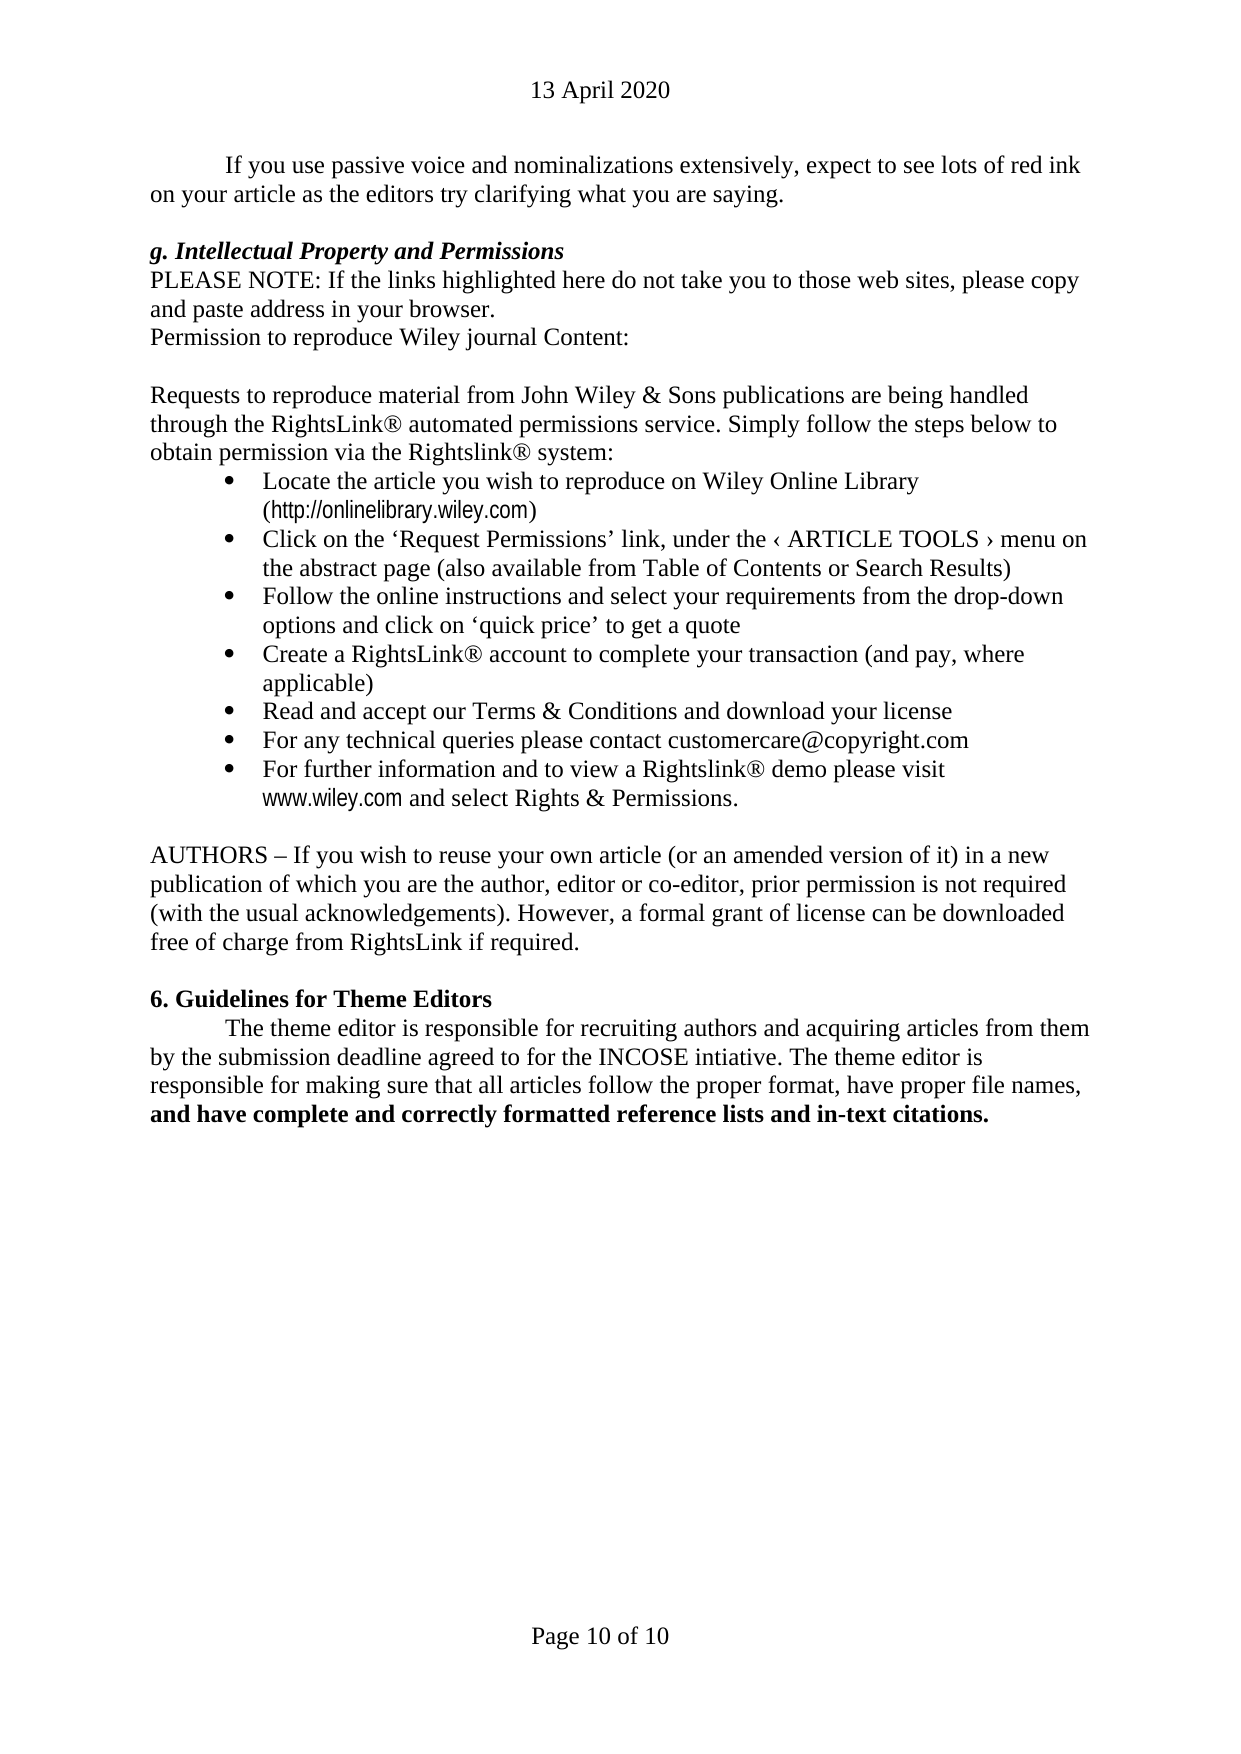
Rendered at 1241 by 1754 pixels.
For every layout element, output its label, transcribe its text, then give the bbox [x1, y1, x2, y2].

text Requests to reproduce material from John Wiley & Sons publications are being handled through the RightsLink® automated permissions service. Simply follow the steps below to obtain permission via the Rightslink® system: [150, 380, 1090, 466]
text If you use passive voice and nominalizations extensively, expect to see lots of red ink on your article as the editors try clarifying what you are saying. [150, 150, 1090, 207]
text AUTHORS – If you wish to reuse your own article (or an amended version of it) in a new publication of which you are the author, editor or co-editor, prior permission is not required (with the usual acknowledgements). However, a formal grant of license can be downloaded free of charge from RightsLink if required. [150, 840, 1090, 955]
list For any technical queries please contact customercare@copyright.com [225, 725, 1090, 754]
subtitle 6. Guidelines for Theme Editors [150, 984, 1090, 1013]
list Click on the ‘Request Permissions’ link, under the ‹ ARTICLE TOOLS › menu on the abstract page (also available from Table of Contents or Search Results) [225, 524, 1090, 581]
list Create a RightsLink® account to complete your transaction (and pay, where applicable) [225, 639, 1090, 696]
list Read and accept our Terms & Conditions and download your license [225, 696, 1090, 725]
text Permission to reproduce Wiley journal Content: [150, 322, 1090, 351]
text The theme editor is responsible for recruiting authors and acquiring articles from them by the submission deadline agreed to for the INCOSE intiative. The theme editor is responsible for making sure that all articles follow the proper format, have proper file names, and have complete and correctly formatted reference lists and in-text citations. [150, 1013, 1090, 1128]
list For further information and to view a Rightslink® demo please visit www.wiley.com and select Rights & Permissions. [225, 754, 1090, 812]
text PLEASE NOTE: If the links highlighted here do not take you to those web sites, please copy and paste address in your browser. [150, 265, 1090, 322]
list Locate the article you wish to reproduce on Wiley Online Library (http://onlinelibrary.wiley.com) [225, 466, 1090, 524]
list Follow the online instructions and select your requirements from the drop-down options and click on ‘quick price’ to get a quote [225, 581, 1090, 639]
subtitle g. Intellectual Property and Permissions [150, 236, 1090, 265]
